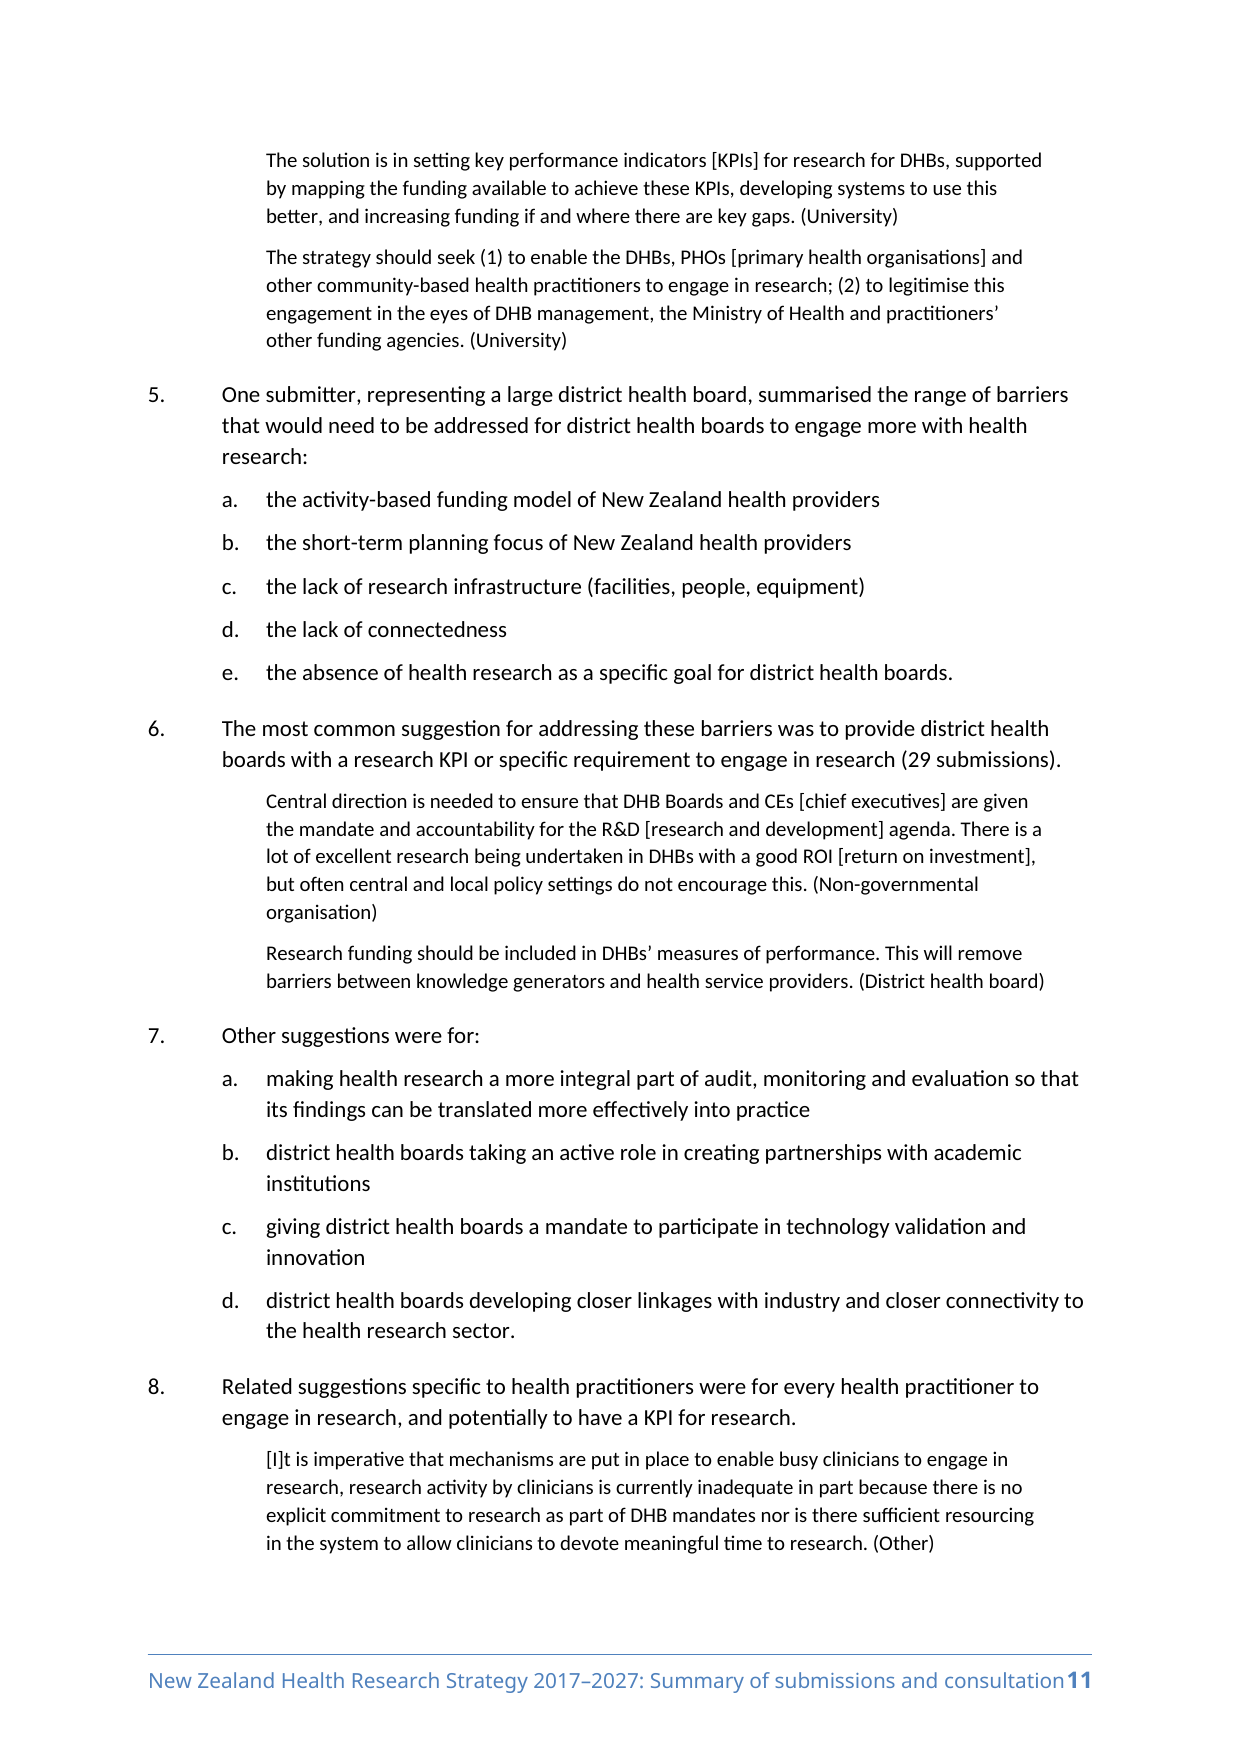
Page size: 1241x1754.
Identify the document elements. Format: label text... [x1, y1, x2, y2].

text The solution is in setting key performance indicators [KPIs] for research for DHBs, supported by mapping the funding available to achieve these KPIs, developing systems to use this better, and increasing funding if and where there are key gaps. (University) [266, 148, 1048, 229]
text Related suggestions specific to health practitioners were for every health practitioner to engage in research, and potentially to have a KPI for research. [148, 1372, 1092, 1431]
text giving district health boards a mandate to participate in technology validation and innovation [222, 1212, 1092, 1271]
text the lack of connectedness [222, 615, 1092, 643]
text Research funding should be included in DHBs’ measures of performance. This will remove barriers between knowledge generators and health service providers. (District health board) [266, 940, 1048, 993]
text One submitter, representing a large district health board, summarised the range of barriers that would need to be addressed for district health boards to engage more with health research: [148, 381, 1092, 470]
text the activity-based funding model of New Zealand health providers [222, 485, 1092, 513]
text The most common suggestion for addressing these barriers was to provide district health boards with a research KPI or specific requirement to engage in research (29 submissions). [148, 714, 1092, 773]
text [I]t is imperative that mechanisms are put in place to enable busy clinicians to engage in research, research activity by clinicians is currently inadequate in part because there is no explicit commitment to research as part of DHB mandates nor is there sufficient resourcing in the system to allow clinicians to devote meaningful time to research. (Other) [266, 1446, 1048, 1556]
text the short-term planning focus of New Zealand health providers [222, 528, 1092, 557]
text The strategy should seek (1) to enable the DHBs, PHOs [primary health organisations] and other community-based health practitioners to engage in research; (2) to legitimise this engagement in the eyes of DHB management, the Ministry of Health and practitioners’ other funding agencies. (University) [266, 244, 1048, 353]
text Other suggestions were for: [148, 1021, 1092, 1049]
text the absence of health research as a specific goal for district health boards. [222, 658, 1092, 686]
text Central direction is needed to ensure that DHB Boards and CEs [chief executives] are given the mandate and accountability for the R&D [research and development] agenda. There is a lot of excellent research being undertaken in DHBs with a good ROI [return on investment], but often central and local policy settings do not encourage this. (Non-governmental organisation) [266, 788, 1048, 925]
text the lack of research infrastructure (facilities, people, equipment) [222, 572, 1092, 600]
text district health boards taking an active role in creating partnerships with academic institutions [222, 1138, 1092, 1197]
text district health boards developing closer linkages with industry and closer connectivity to the health research sector. [222, 1286, 1092, 1345]
text making health research a more integral part of audit, monitoring and evaluation so that its findings can be translated more effectively into practice [222, 1064, 1092, 1123]
